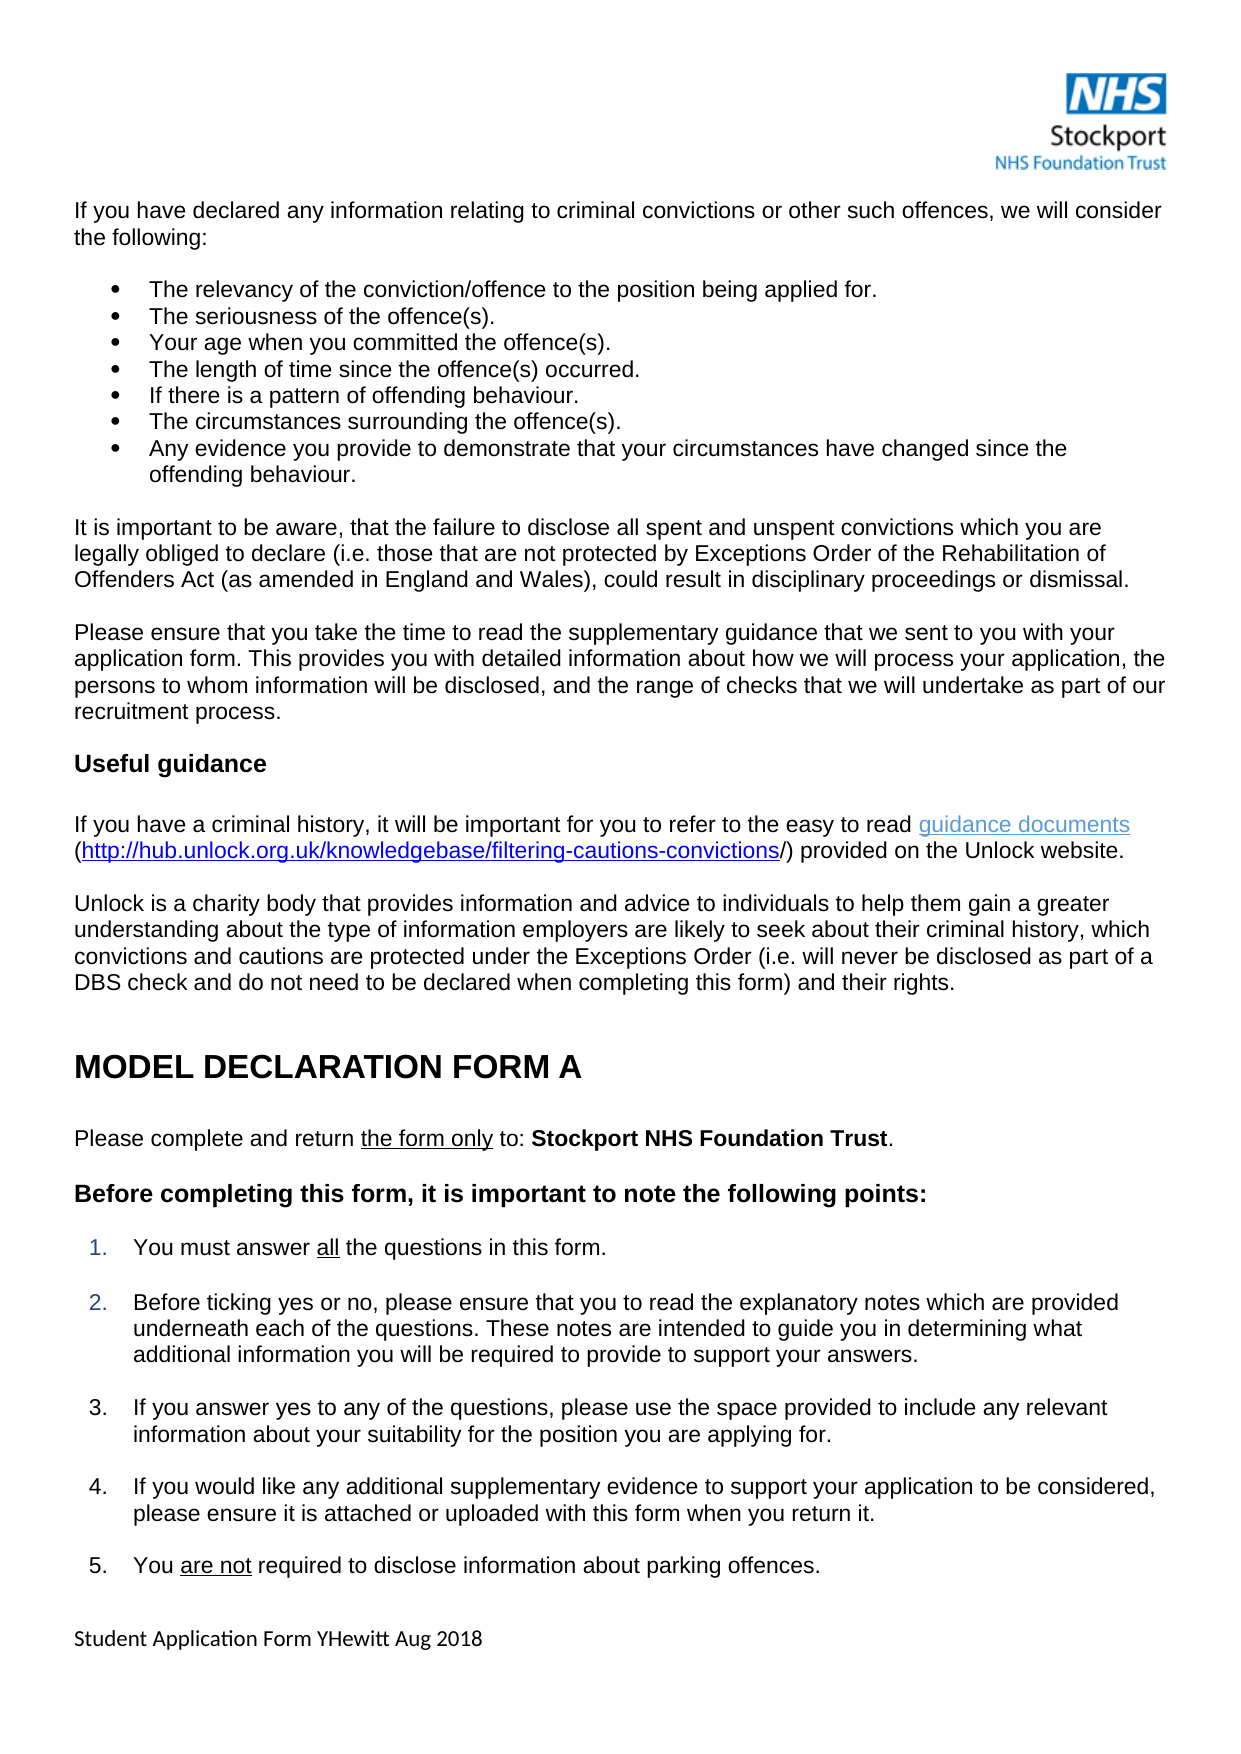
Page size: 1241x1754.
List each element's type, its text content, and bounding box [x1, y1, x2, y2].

list You must answer all the questions in this form. [89, 1234, 1166, 1289]
text Useful guidance [74, 749, 1166, 778]
list If you would like any additional supplementary evidence to support your application to be considered, please ensure it is attached or uploaded with this form when you return it. [89, 1473, 1166, 1526]
list Any evidence you provide to demonstrate that your circumstances have changed since the offending behaviour. [111, 434, 1166, 487]
list Before ticking yes or no, please ensure that you to read the explanatory notes which are provided underneath each of the questions. These notes are intended to guide you in determining what additional information you will be required to provide to support your answers. [89, 1289, 1166, 1368]
text Please ensure that you take the time to read the supplementary guidance that we sent to you with your application form. This provides you with detailed information about how we will process your application, the persons to whom information will be disclosed, and the range of checks that we will undertake as part of our recruitment process. [74, 619, 1166, 724]
picture [995, 73, 1167, 170]
text It is important to be aware, that the failure to disclose all spent and unspent convictions which you are legally obliged to declare (i.e. those that are not protected by Exceptions Order of the Rehabilitation of Offenders Act (as amended in England and Wales), could result in disciplinary proceedings or dismissal. [74, 514, 1166, 593]
list The relevancy of the conviction/offence to the position being applied for. [111, 276, 1166, 303]
list If there is a pattern of offending behaviour. [111, 382, 1166, 408]
text If you have a criminal history, it will be important for you to refer to the easy to read guidance documents (http://hub.unlock.org.uk/knowledgebase/filtering-cautions-convictions/) provided on the Unlock website. [74, 811, 1166, 863]
list If you answer yes to any of the questions, please use the space provided to include any relevant information about your suitability for the position you are applying for. [89, 1394, 1166, 1447]
list Your age when you committed the offence(s). [111, 329, 1166, 356]
list The circumstances surrounding the offence(s). [111, 408, 1166, 434]
list The seriousness of the offence(s). [111, 303, 1166, 329]
list The length of time since the offence(s) occurred. [111, 356, 1166, 382]
text If you have declared any information relating to criminal convictions or other such offences, we will consider the following: [74, 197, 1166, 250]
text MODEL DECLARATION FORM A [74, 1047, 1166, 1085]
text Please complete and return the form only to: Stockport NHS Foundation Trust. [74, 1125, 1166, 1179]
text Before completing this form, it is important to note the following points: [74, 1179, 1166, 1208]
list You are not required to disclose information about parking offences. [89, 1552, 1166, 1579]
text Unlock is a charity body that provides information and advice to individuals to help them gain a greater understanding about the type of information employers are likely to seek about their criminal history, which convictions and cautions are protected under the Exceptions Order (i.e. will never be disclosed as part of a DBS check and do not need to be declared when completing this form) and their rights. [74, 890, 1166, 995]
